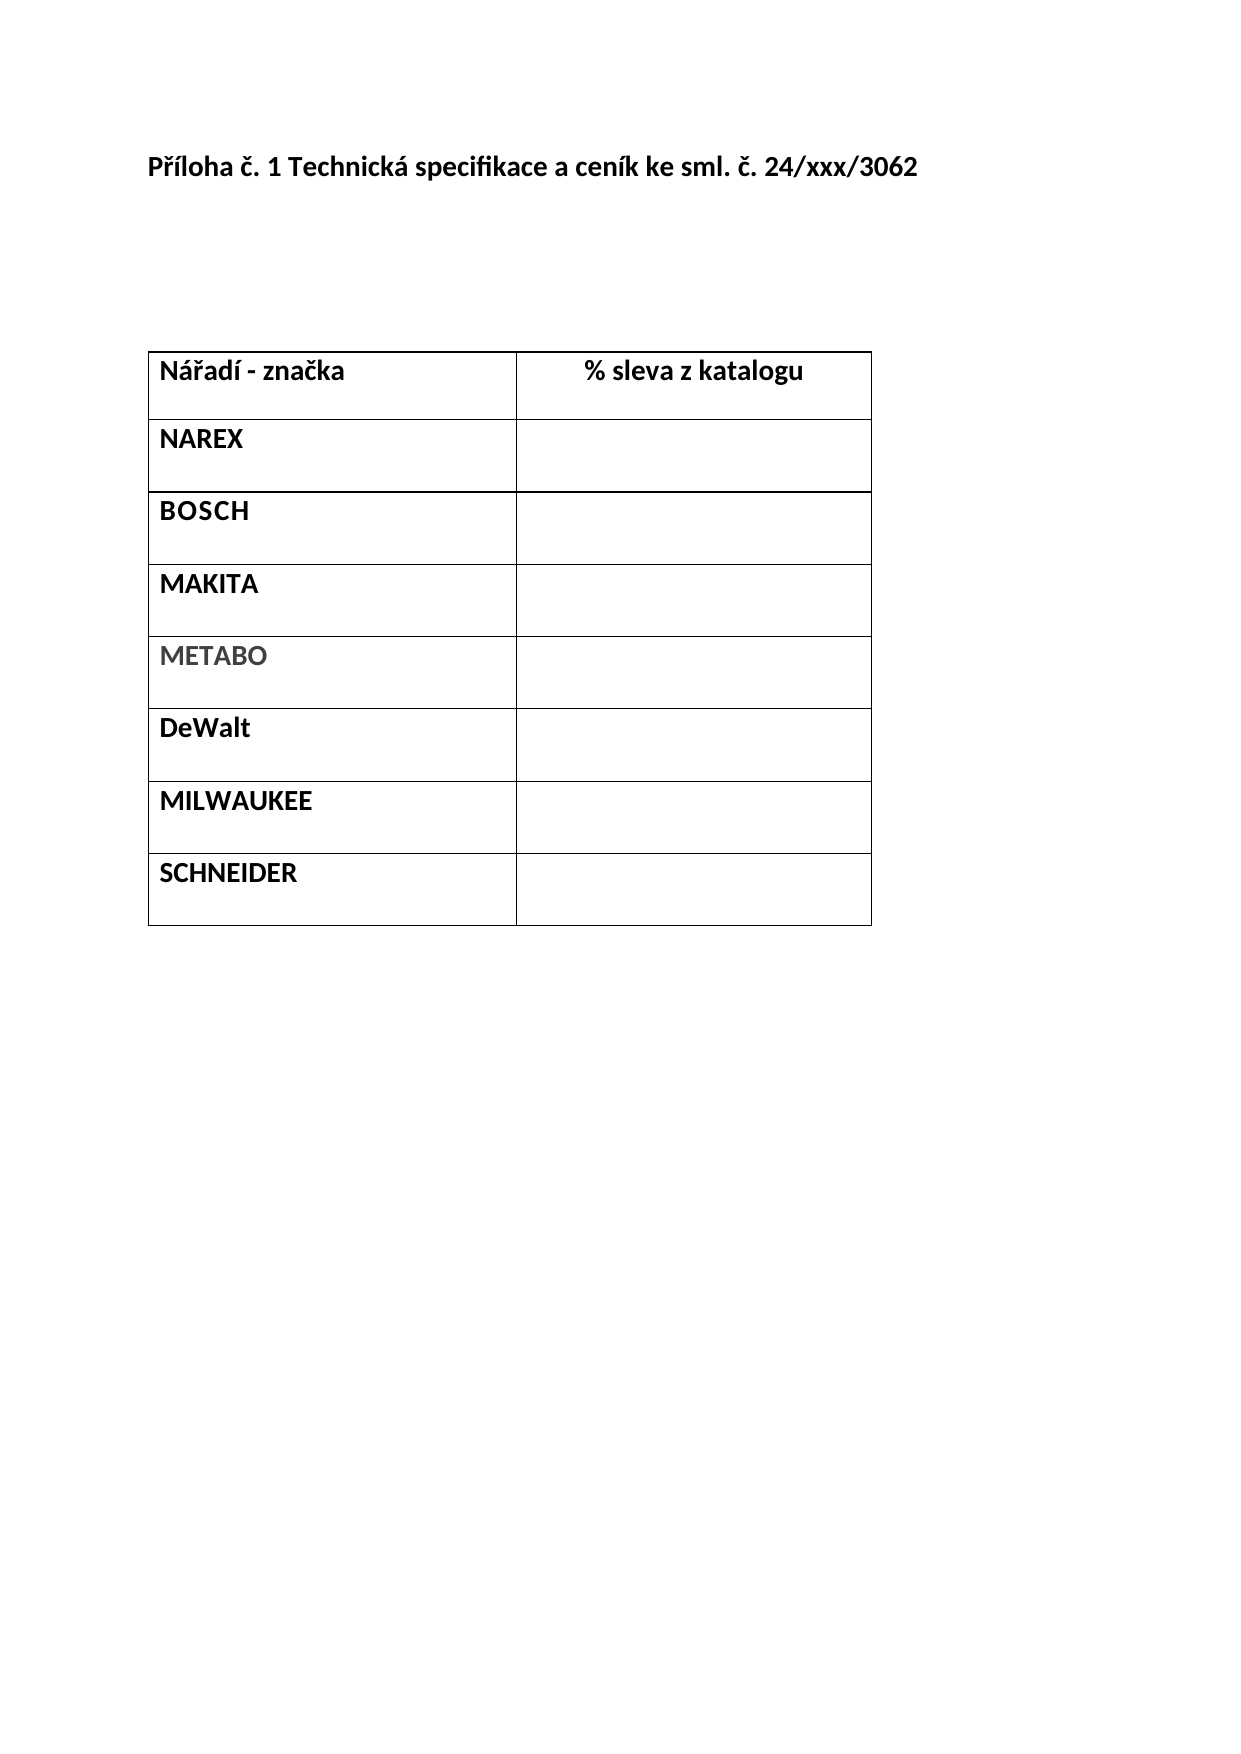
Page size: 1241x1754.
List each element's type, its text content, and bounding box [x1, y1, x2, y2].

table_cell METABO [149, 637, 516, 708]
table_cell [517, 637, 871, 708]
table_header % sleva z katalogu [517, 353, 871, 419]
table_cell [517, 709, 871, 781]
table_header Nářadí - značka [149, 353, 516, 419]
table_cell MAKITA [149, 565, 516, 636]
table_cell NAREX [149, 420, 516, 491]
table_cell SCHNEIDER [149, 854, 516, 925]
table_cell [517, 420, 871, 491]
table_cell DeWalt [149, 709, 516, 781]
table_cell [517, 493, 871, 564]
text Příloha č. 1 Technická specifikace a ceník ke sml. č. 24/xxx/3062 [148, 148, 1093, 183]
table_cell MILWAUKEE [149, 782, 516, 853]
table_cell [517, 565, 871, 636]
table_cell [517, 854, 871, 925]
table_cell BOSCH [149, 493, 516, 564]
table_cell [517, 782, 871, 853]
